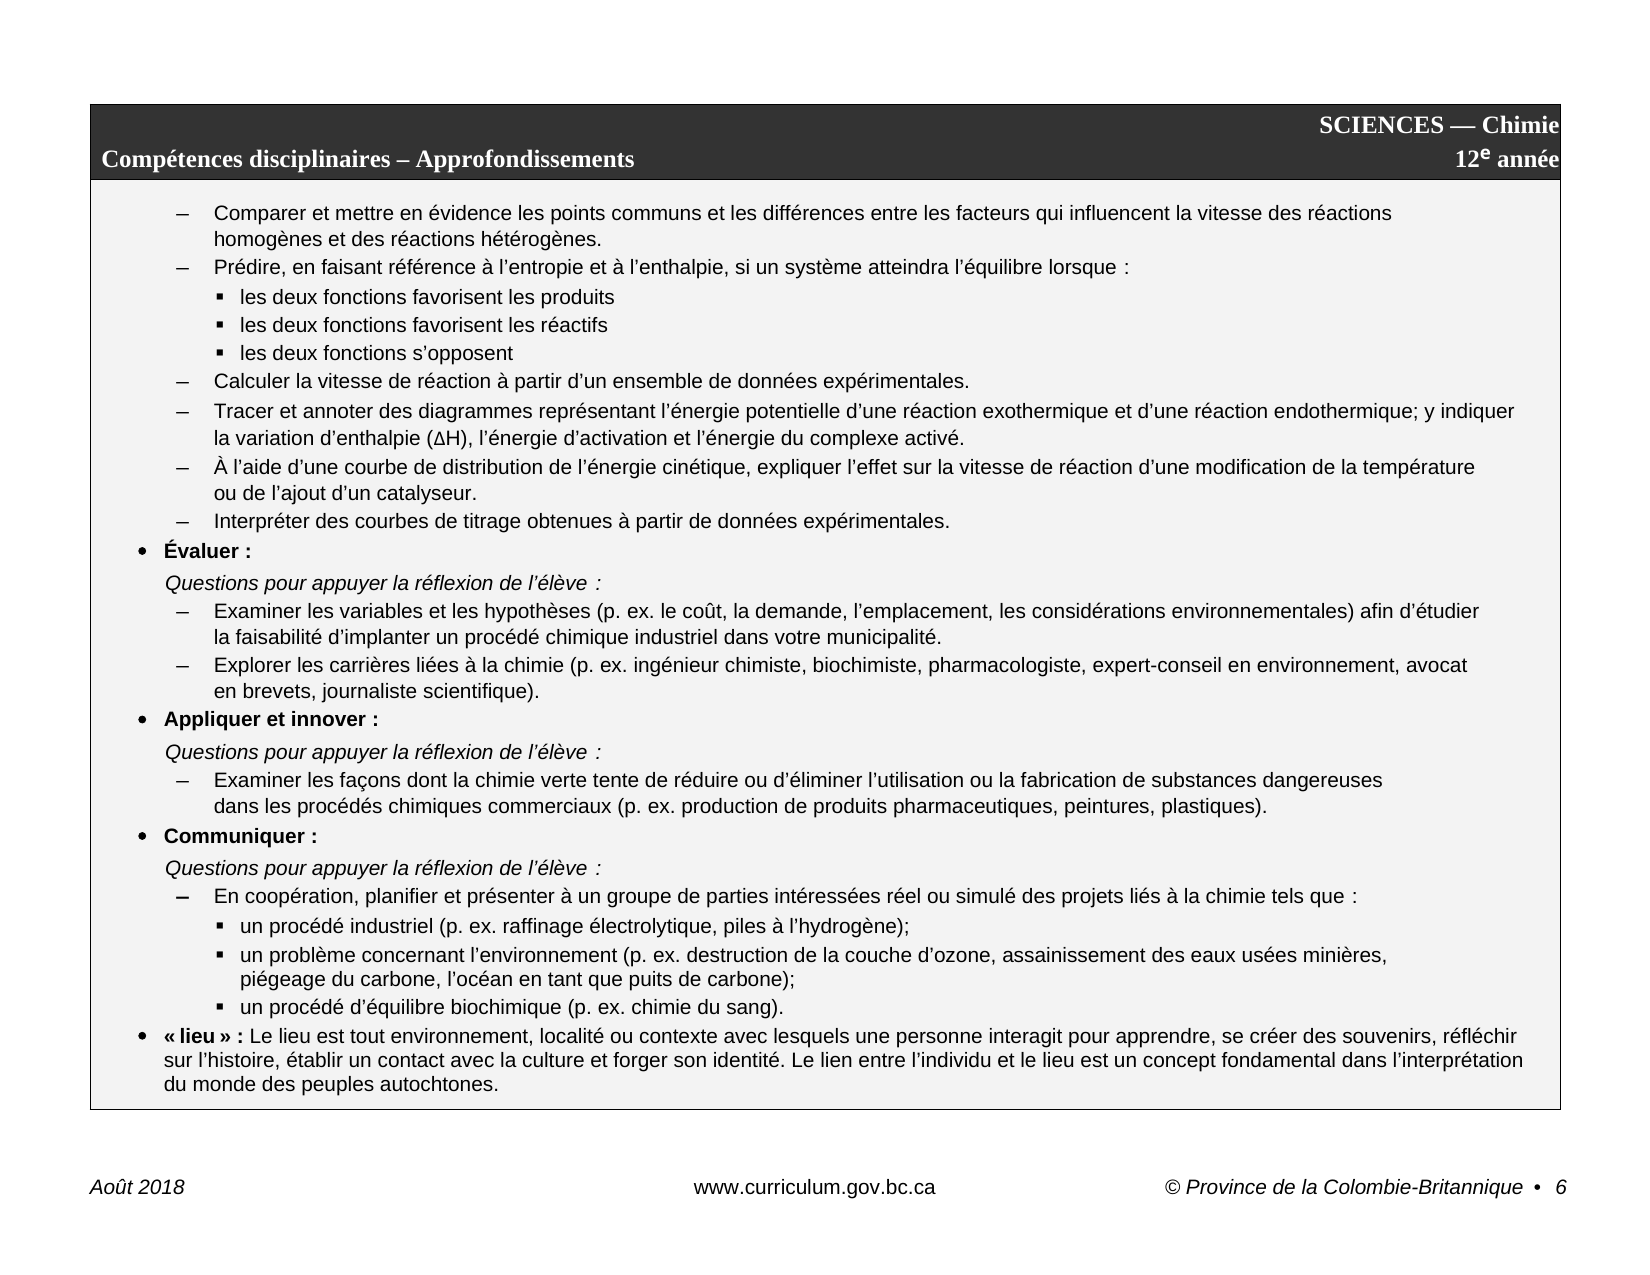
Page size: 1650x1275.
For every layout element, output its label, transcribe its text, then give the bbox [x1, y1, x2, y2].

table_header SCIENCES — Chimie Compétences disciplinaires – Approfondissements 12e année [91, 105, 1560, 179]
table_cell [91, 180, 1560, 1109]
